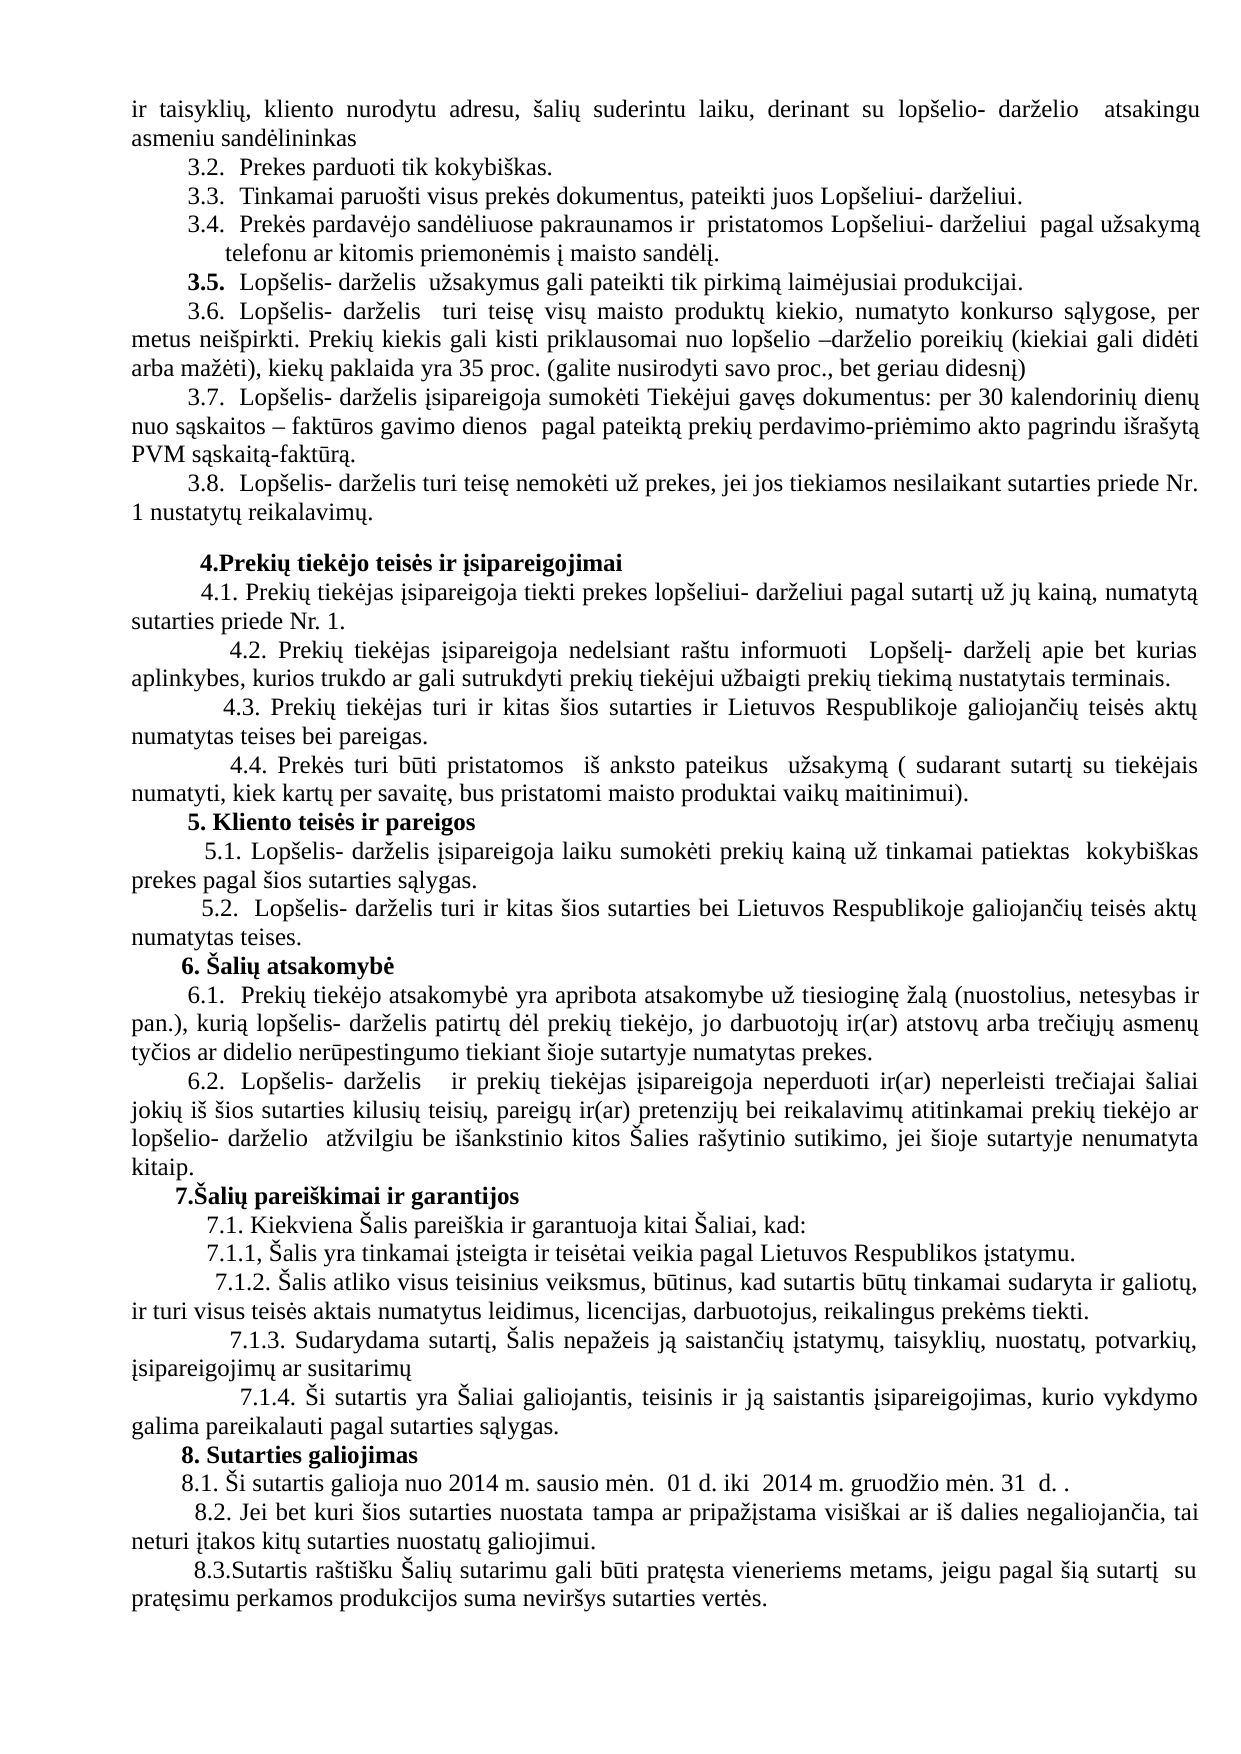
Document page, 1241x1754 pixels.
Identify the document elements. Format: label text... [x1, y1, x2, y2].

text 4.1. Prekių tiekėjas įsipareigoja tiekti prekes lopšeliui- darželiui pagal sutartį už jų kainą, numatytą sutarties priede Nr. 1. [131, 577, 1200, 635]
text 6. Šalių atsakomybė [131, 951, 1200, 980]
text 7.1.4. Ši sutartis yra Šaliai galiojantis, teisinis ir ją saistantis įsipareigojimas, kurio vykdymo galima pareikalauti pagal sutarties sąlygas. [131, 1382, 1200, 1440]
text 5. Kliento teisės ir pareigos [131, 807, 1200, 836]
list Prekes parduoti tik kokybiškas. [187, 152, 1200, 181]
list Lopšelis- darželis turi teisę nemokėti už prekes, jei jos tiekiamos nesilaikant sutarties priede Nr. 1 nustatytų reikalavimų. [131, 468, 1200, 526]
text 8. Sutarties galiojimas [131, 1440, 1200, 1468]
text 4.Prekių tiekėjo teisės ir įsipareigojimai [131, 548, 1200, 577]
text 7.1.3. Sudarydama sutartį, Šalis nepažeis ją saistančių įstatymų, taisyklių, nuostatų, potvarkių, įsipareigojimų ar susitarimų [131, 1325, 1200, 1382]
list Lopšelis- darželis turi teisę visų maisto produktų kiekio, numatyto konkurso sąlygose, per metus neišpirkti. Prekių kiekis gali kisti priklausomai nuo lopšelio –darželio poreikių (kiekiai gali didėti arba mažėti), kiekų paklaida yra 35 proc. (galite nusirodyti savo proc., bet geriau didesnį) [131, 296, 1200, 382]
list Lopšelis- darželis užsakymus gali pateikti tik pirkimą laimėjusiai produkcijai. [131, 267, 1200, 296]
list Tinkamai paruošti visus prekės dokumentus, pateikti juos Lopšeliui- darželiui. [187, 181, 1200, 209]
list Lopšelis- darželis įsipareigoja sumokėti Tiekėjui gavęs dokumentus: per 30 kalendorinių dienų nuo sąskaitos – faktūros gavimo dienos pagal pateiktą prekių perdavimo-priėmimo akto pagrindu išrašytą PVM sąskaitą-faktūrą. [131, 382, 1200, 468]
text 7.1.2. Šalis atliko visus teisinius veiksmus, būtinus, kad sutartis būtų tinkamai sudaryta ir galiotų, ir turi visus teisės aktais numatytus leidimus, licencijas, darbuotojus, reikalingus prekėms tiekti. [131, 1267, 1200, 1325]
text 8.3.Sutartis raštišku Šalių sutarimu gali būti pratęsta vieneriems metams, jeigu pagal šią sutartį su pratęsimu perkamos produkcijos suma neviršys sutarties vertės. [131, 1555, 1200, 1612]
text 4.3. Prekių tiekėjas turi ir kitas šios sutarties ir Lietuvos Respublikoje galiojančių teisės aktų numatytas teises bei pareigas. [131, 692, 1200, 750]
text 6.2. Lopšelis- darželis ir prekių tiekėjas įsipareigoja neperduoti ir(ar) neperleisti trečiajai šaliai jokių iš šios sutarties kilusių teisių, pareigų ir(ar) pretenzijų bei reikalavimų atitinkamai prekių tiekėjo ar lopšelio- darželio atžvilgiu be išankstinio kitos Šalies rašytinio sutikimo, jei šioje sutartyje nenumatyta kitaip. [131, 1066, 1200, 1181]
text 8.1. Ši sutartis galioja nuo 2014 m. sausio mėn. 01 d. iki 2014 m. gruodžio mėn. 31 d. . [131, 1468, 1200, 1497]
text 7.Šalių pareiškimai ir garantijos [131, 1181, 1200, 1210]
text 5.1. Lopšelis- darželis įsipareigoja laiku sumokėti prekių kainą už tinkamai patiektas kokybiškas prekes pagal šios sutarties sąlygas. [131, 836, 1200, 893]
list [131, 94, 1200, 152]
text 8.2. Jei bet kuri šios sutarties nuostata tampa ar pripažįstama visiškai ar iš dalies negaliojančia, tai neturi įtakos kitų sutarties nuostatų galiojimui. [131, 1497, 1200, 1555]
text 6.1. Prekių tiekėjo atsakomybė yra apribota atsakomybe už tiesioginę žalą (nuostolius, netesybas ir pan.), kurią lopšelis- darželis patirtų dėl prekių tiekėjo, jo darbuotojų ir(ar) atstovų arba trečiųjų asmenų tyčios ar didelio nerūpestingumo tiekiant šioje sutartyje numatytas prekes. [131, 980, 1200, 1066]
text 7.1. Kiekviena Šalis pareiškia ir garantuoja kitai Šaliai, kad: [206, 1210, 1200, 1238]
text 4.2. Prekių tiekėjas įsipareigoja nedelsiant raštu informuoti Lopšelį- darželį apie bet kurias aplinkybes, kurios trukdo ar gali sutrukdyti prekių tiekėjui užbaigti prekių tiekimą nustatytais terminais. [131, 635, 1200, 692]
text 4.4. Prekės turi būti pristatomos iš anksto pateikus užsakymą ( sudarant sutartį su tiekėjais numatyti, kiek kartų per savaitę, bus pristatomi maisto produktai vaikų maitinimui). [131, 750, 1200, 807]
text 7.1.1, Šalis yra tinkamai įsteigta ir teisėtai veikia pagal Lietuvos Respublikos įstatymu. [131, 1238, 1200, 1267]
list Prekės pardavėjo sandėliuose pakraunamos ir pristatomos Lopšeliui- darželiui pagal užsakymą telefonu ar kitomis priemonėmis į maisto sandėlį. [187, 209, 1200, 267]
text 5.2. Lopšelis- darželis turi ir kitas šios sutarties bei Lietuvos Respublikoje galiojančių teisės aktų numatytas teises. [131, 893, 1200, 951]
